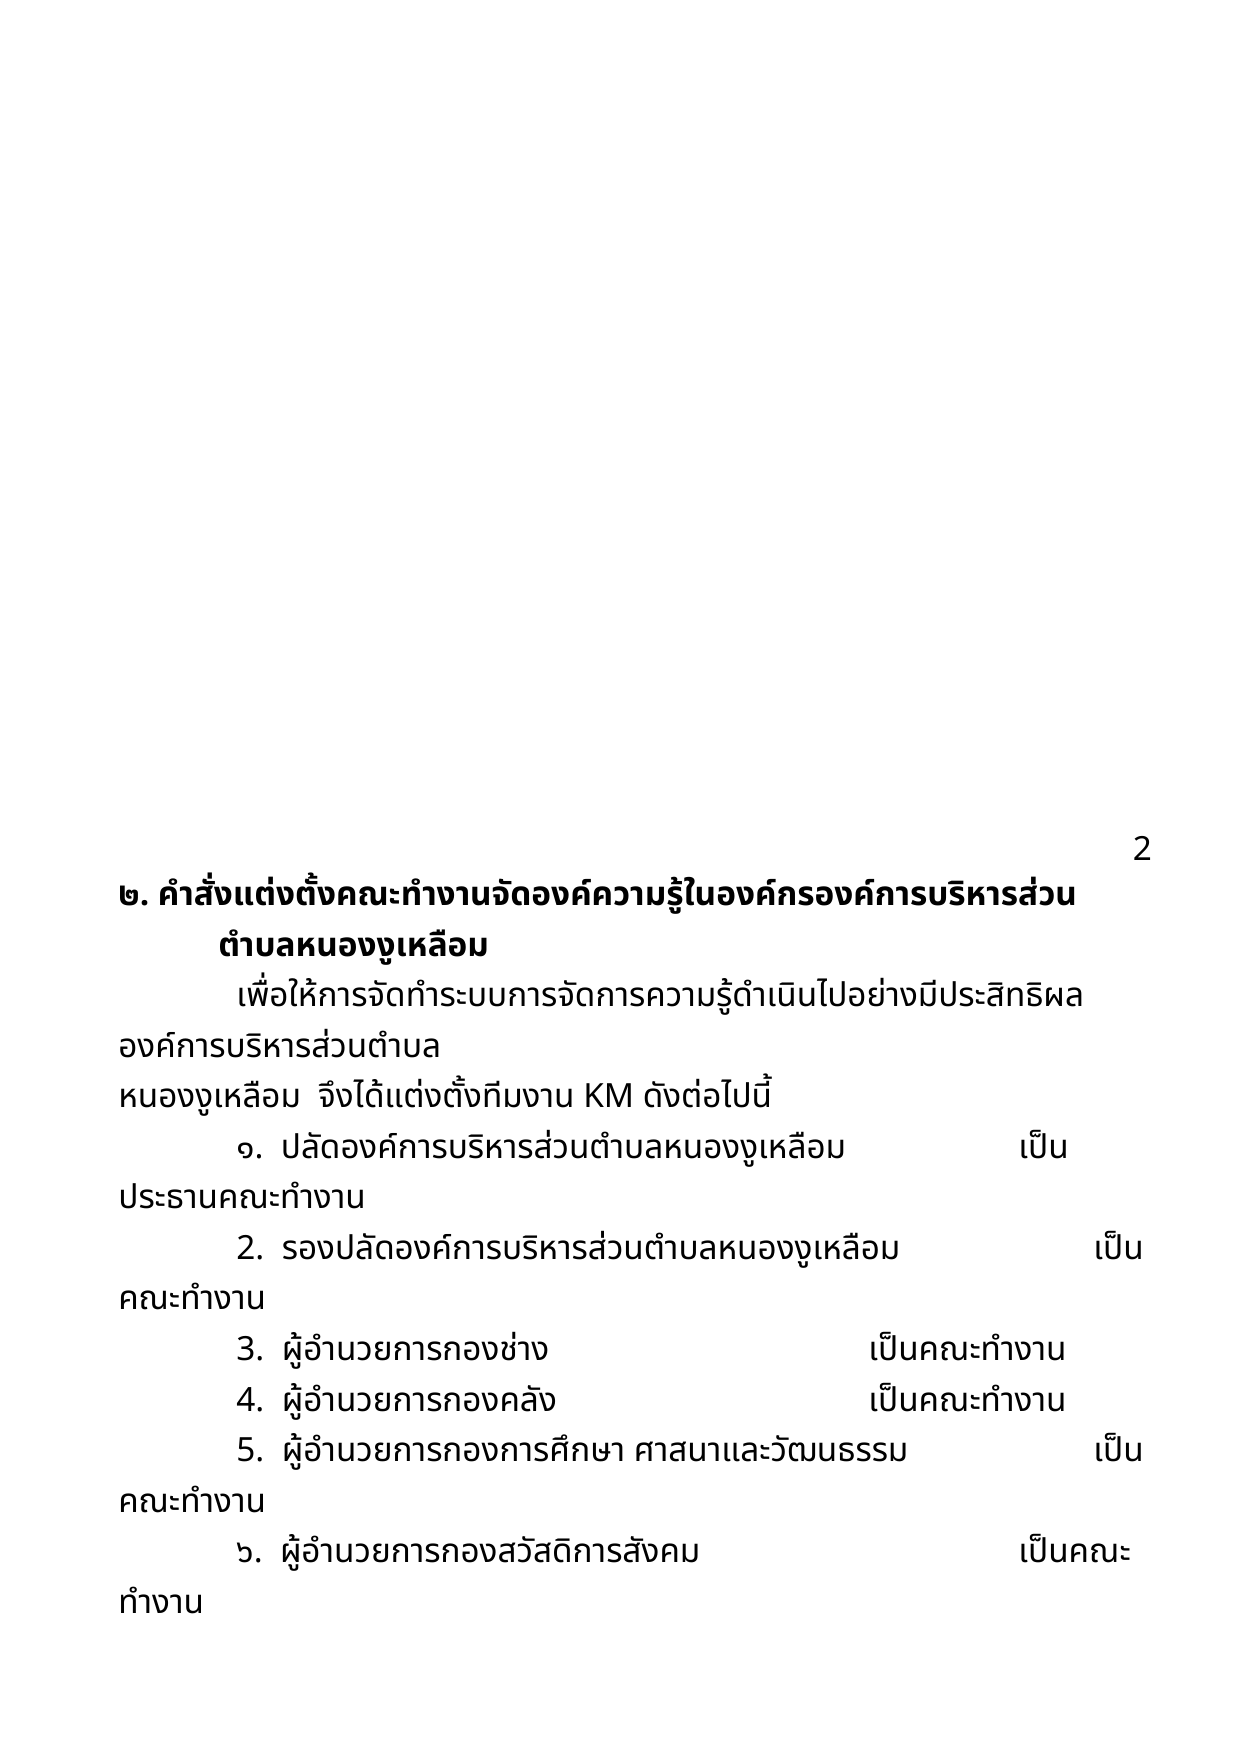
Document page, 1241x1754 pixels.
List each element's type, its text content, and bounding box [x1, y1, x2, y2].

text หนองงูเหลือม จึงได้แต่งตั้งทีมงาน KM ดังต่อไปนี้ [118, 1072, 1152, 1123]
text ๑. ปลัดองค์การบริหารส่วนตำบลหนองงูเหลือม เป็นประธานคณะทำงาน [118, 1123, 1152, 1224]
text ๖. ผู้อำนวยการกองสวัสดิการสังคม เป็นคณะทำงาน [118, 1527, 1152, 1628]
text 5. ผู้อำนวยการกองการศึกษา ศาสนาและวัฒนธรรม เป็นคณะทำงาน [118, 1426, 1152, 1527]
text ๒. คำสั่งแต่งตั้งคณะทำงานจัดองค์ความรู้ในองค์กรองค์การบริหารส่วนตำบลหนองงูเหลือม [118, 870, 1152, 971]
text เพื่อให้การจัดทำระบบการจัดการความรู้ดำเนินไปอย่างมีประสิทธิผล องค์การบริหารส่วนตำบล [118, 971, 1152, 1072]
text 2 [118, 825, 1152, 870]
text 3. ผู้อำนวยการกองช่าง เป็นคณะทำงาน [118, 1325, 1152, 1375]
text 4. ผู้อำนวยการกองคลัง เป็นคณะทำงาน [118, 1375, 1152, 1426]
text 2. รองปลัดองค์การบริหารส่วนตำบลหนองงูเหลือม เป็นคณะทำงาน [118, 1224, 1152, 1325]
